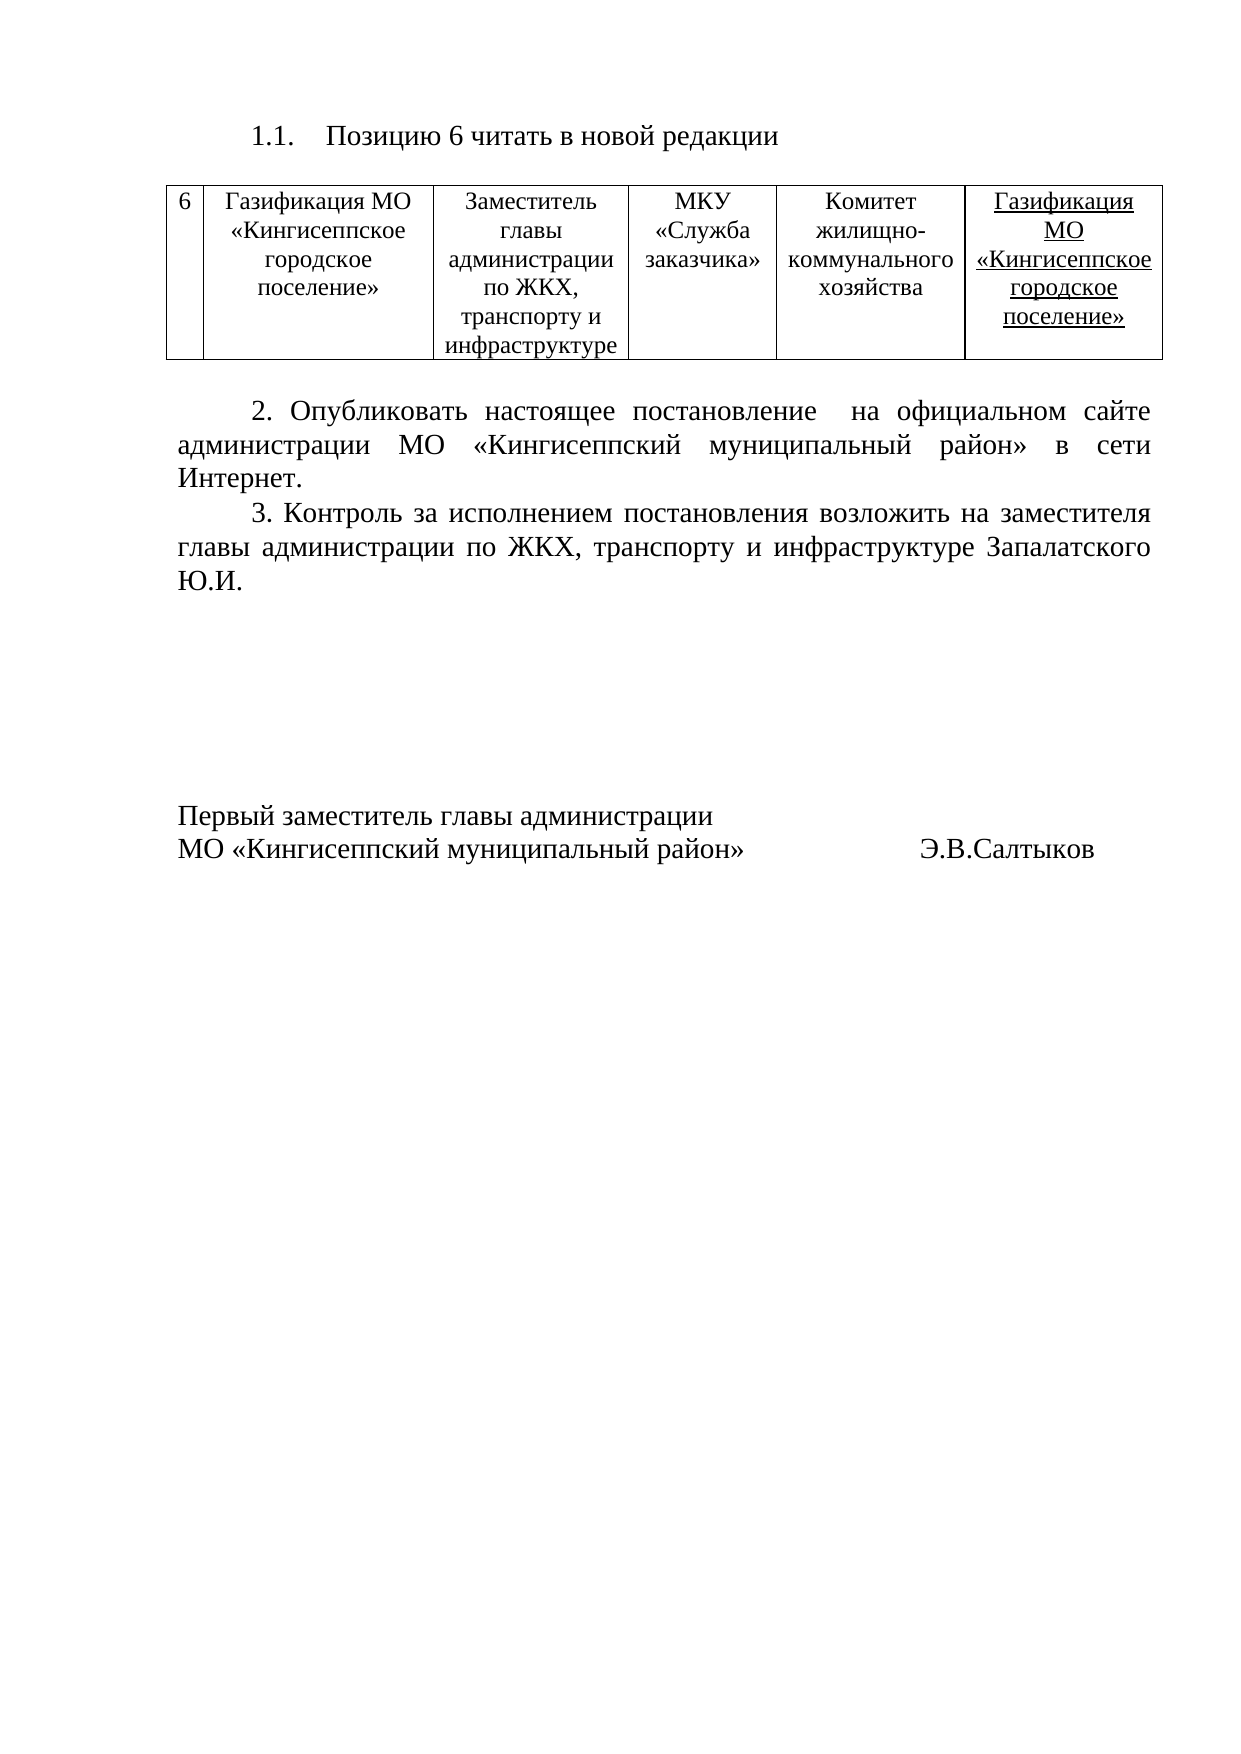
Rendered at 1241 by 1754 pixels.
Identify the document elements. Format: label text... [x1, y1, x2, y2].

table_header Заместитель главы администрации по ЖКХ, транспорту и инфраструктуре [434, 186, 628, 359]
text Первый заместитель главы администрации [177, 798, 1152, 831]
list 3. Контроль за исполнением постановления возложить на заместителя главы администрации по ЖКХ, транспорту и инфраструктуре Запалатского Ю.И. [177, 494, 1152, 597]
table_header Газификация МО «Кингисеппское городское поселение» [966, 186, 1162, 359]
table_header МКУ «Служба заказчика» [629, 186, 776, 359]
list Позицию 6 читать в новой редакции [251, 118, 1152, 152]
table_header Газификация МО «Кингисеппское городское поселение» [204, 186, 433, 359]
text 2. Опубликовать настоящее постановление на официальном сайте администрации МО «Кингисеппский муниципальный район» в сети Интернет. [177, 393, 1152, 494]
table_header 6 [167, 186, 203, 359]
table_header Комитет жилищно-коммунального хозяйства [777, 186, 964, 359]
text МО «Кингисеппский муниципальный район» Э.В.Салтыков [177, 831, 1152, 865]
